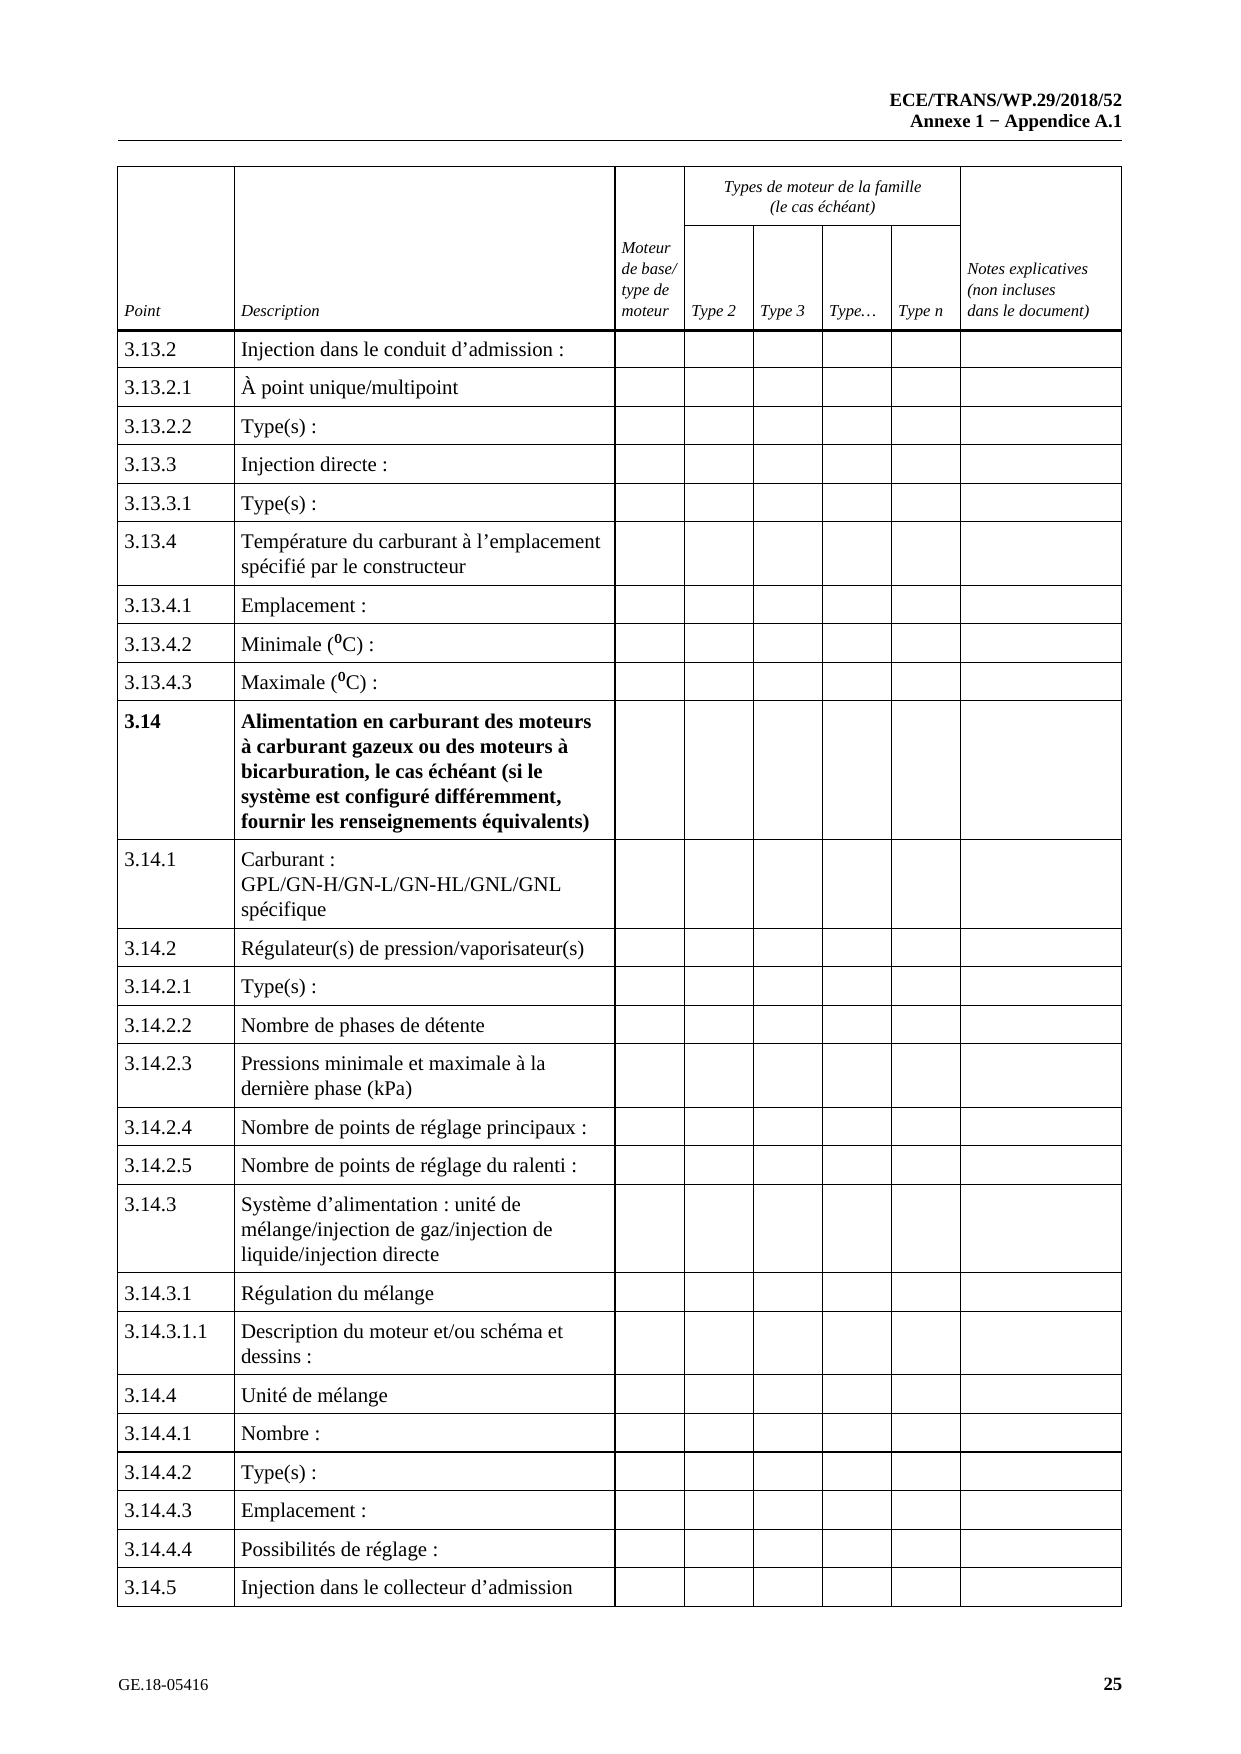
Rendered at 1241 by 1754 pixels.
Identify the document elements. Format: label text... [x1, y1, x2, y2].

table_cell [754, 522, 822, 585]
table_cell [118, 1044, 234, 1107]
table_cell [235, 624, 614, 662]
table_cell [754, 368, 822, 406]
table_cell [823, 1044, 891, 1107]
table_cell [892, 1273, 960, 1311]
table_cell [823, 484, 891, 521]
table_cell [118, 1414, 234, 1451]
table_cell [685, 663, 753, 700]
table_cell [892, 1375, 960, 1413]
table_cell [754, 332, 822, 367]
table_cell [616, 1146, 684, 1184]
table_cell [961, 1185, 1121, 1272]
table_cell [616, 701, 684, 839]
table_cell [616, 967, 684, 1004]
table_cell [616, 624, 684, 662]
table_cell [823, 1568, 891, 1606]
table_cell Type 3 [754, 226, 822, 328]
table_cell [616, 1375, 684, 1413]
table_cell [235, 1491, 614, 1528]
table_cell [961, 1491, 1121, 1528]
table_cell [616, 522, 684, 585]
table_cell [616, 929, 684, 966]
table_cell Type 2 [685, 226, 753, 328]
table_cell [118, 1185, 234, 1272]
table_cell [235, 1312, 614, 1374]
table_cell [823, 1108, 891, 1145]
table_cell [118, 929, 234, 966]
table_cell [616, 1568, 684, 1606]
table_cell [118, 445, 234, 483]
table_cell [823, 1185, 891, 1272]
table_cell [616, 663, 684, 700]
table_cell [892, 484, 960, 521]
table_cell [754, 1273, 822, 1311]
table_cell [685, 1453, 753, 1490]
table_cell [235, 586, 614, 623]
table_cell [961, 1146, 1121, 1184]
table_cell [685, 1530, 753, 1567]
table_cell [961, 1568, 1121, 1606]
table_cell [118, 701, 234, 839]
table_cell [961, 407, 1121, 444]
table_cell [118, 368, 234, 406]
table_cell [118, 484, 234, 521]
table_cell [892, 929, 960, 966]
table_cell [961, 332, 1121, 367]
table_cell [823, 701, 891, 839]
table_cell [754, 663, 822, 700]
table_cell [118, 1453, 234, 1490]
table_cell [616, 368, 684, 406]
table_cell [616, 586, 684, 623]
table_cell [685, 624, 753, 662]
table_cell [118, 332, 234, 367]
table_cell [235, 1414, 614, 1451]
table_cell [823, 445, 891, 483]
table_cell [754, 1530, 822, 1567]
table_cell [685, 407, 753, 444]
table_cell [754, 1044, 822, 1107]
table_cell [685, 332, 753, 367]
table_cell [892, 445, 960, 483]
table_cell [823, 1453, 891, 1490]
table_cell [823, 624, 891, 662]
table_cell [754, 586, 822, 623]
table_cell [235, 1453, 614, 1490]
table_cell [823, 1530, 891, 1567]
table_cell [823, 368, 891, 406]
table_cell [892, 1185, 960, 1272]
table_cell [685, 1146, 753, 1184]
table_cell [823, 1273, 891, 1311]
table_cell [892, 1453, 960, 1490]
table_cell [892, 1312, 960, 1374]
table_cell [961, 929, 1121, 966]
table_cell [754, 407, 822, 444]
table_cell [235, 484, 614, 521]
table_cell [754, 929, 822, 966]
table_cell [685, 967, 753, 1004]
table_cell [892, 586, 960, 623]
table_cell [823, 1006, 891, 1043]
table_header Notes explicatives (non incluses dans le document) [961, 167, 1121, 328]
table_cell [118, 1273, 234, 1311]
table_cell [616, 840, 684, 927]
table_header Types de moteur de la famille (le cas échéant) [685, 167, 960, 225]
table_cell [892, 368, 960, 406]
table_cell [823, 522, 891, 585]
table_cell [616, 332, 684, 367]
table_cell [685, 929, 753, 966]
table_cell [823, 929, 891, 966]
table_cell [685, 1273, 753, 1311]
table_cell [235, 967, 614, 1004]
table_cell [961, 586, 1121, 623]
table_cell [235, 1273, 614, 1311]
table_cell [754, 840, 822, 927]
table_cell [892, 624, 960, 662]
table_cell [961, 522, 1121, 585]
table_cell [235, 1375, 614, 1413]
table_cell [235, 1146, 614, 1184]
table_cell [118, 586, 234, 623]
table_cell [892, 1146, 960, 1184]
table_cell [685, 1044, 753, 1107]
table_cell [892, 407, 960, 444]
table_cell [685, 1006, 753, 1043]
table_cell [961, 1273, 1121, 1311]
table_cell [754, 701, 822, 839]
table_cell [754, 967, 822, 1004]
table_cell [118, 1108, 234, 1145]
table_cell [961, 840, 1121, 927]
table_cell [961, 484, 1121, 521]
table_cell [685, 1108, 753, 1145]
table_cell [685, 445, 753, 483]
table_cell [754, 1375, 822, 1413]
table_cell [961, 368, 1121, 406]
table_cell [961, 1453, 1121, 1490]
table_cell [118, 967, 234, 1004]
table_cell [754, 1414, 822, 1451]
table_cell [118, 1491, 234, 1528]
table_cell Moteur de base/ type de moteur [616, 225, 684, 328]
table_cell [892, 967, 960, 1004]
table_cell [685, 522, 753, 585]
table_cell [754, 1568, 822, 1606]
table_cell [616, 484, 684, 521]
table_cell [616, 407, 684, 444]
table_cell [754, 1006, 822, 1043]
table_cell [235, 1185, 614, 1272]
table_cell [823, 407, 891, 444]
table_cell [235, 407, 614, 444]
table_cell Type… [823, 226, 891, 328]
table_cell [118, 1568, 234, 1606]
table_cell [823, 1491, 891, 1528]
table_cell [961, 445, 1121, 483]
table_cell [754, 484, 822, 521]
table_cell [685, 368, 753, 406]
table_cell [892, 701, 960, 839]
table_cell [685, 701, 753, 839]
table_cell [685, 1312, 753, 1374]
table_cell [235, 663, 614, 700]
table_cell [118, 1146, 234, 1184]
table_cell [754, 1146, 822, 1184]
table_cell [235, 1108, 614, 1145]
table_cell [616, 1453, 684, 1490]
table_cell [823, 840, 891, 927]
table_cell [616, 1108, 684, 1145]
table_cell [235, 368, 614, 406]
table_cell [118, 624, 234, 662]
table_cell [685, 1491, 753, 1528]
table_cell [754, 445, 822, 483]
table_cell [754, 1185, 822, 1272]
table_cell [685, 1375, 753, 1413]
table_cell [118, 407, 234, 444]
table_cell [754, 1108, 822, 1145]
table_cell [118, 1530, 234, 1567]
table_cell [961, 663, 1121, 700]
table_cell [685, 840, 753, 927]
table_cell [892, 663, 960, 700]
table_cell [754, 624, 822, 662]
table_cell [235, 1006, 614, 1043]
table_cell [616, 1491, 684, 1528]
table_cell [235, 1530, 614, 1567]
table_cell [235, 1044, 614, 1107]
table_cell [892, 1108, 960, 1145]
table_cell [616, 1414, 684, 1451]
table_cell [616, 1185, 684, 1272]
table_cell Type n [892, 226, 960, 328]
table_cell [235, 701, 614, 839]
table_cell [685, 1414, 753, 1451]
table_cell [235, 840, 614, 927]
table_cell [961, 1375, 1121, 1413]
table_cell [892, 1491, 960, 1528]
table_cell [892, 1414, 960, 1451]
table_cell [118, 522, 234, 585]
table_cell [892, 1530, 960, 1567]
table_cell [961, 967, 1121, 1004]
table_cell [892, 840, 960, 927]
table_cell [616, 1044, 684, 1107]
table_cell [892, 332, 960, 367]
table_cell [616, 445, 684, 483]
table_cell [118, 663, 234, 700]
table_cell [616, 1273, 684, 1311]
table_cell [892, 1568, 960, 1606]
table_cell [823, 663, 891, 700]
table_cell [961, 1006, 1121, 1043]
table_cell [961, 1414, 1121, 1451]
table_header [616, 167, 684, 225]
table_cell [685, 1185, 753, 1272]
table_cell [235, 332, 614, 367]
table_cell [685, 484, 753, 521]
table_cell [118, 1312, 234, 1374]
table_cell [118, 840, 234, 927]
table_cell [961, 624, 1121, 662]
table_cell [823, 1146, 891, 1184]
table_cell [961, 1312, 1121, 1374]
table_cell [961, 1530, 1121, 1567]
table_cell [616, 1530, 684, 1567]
table_header Point [118, 167, 234, 328]
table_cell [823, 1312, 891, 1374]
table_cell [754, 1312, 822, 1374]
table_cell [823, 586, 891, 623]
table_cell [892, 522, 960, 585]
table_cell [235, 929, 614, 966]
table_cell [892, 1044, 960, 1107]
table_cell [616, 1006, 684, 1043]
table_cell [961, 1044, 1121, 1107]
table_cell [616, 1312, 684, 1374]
table_header Description [235, 167, 614, 328]
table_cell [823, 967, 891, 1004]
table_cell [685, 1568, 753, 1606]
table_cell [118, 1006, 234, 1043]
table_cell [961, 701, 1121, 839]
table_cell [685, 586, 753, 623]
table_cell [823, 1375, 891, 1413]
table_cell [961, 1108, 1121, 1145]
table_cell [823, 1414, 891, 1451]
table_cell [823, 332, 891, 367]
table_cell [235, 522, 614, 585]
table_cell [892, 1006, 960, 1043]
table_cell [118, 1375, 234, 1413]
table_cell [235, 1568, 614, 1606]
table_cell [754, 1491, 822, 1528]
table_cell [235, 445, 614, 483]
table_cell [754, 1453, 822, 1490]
